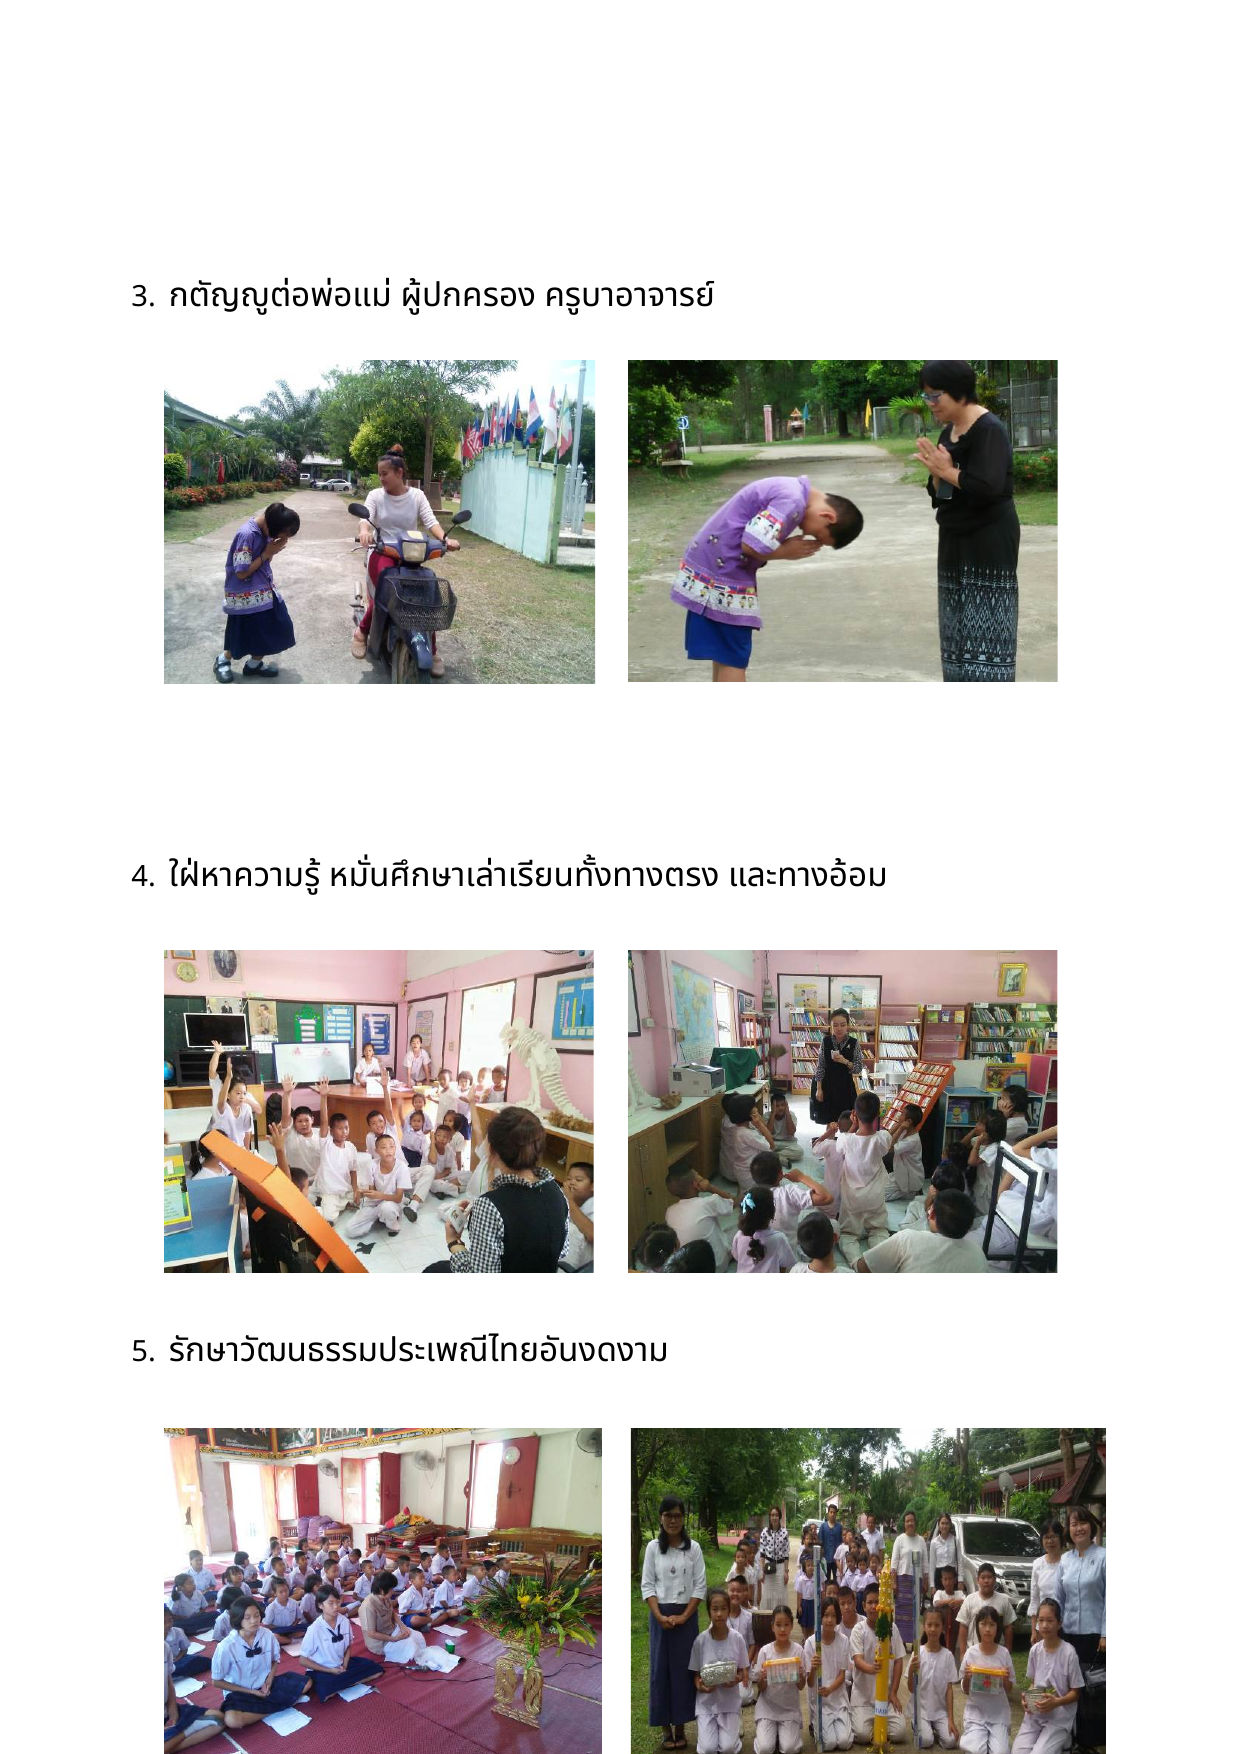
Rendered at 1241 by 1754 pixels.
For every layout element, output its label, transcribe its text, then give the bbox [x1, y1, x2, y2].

picture [164, 950, 594, 1273]
picture [628, 360, 1058, 682]
list ใฝ่หาความรู้ หมั่นศึกษาเล่าเรียนทั้งทางตรง และทางอ้อม [131, 851, 1146, 901]
picture [628, 950, 1058, 1273]
list รักษาวัฒนธรรมประเพณีไทยอันงดงาม [131, 1326, 1146, 1377]
picture [630, 1428, 1106, 1754]
picture [164, 360, 596, 684]
picture [164, 1428, 602, 1754]
list กตัญญูต่อพ่อแม่ ผู้ปกครอง ครูบาอาจารย์ [131, 271, 1146, 322]
